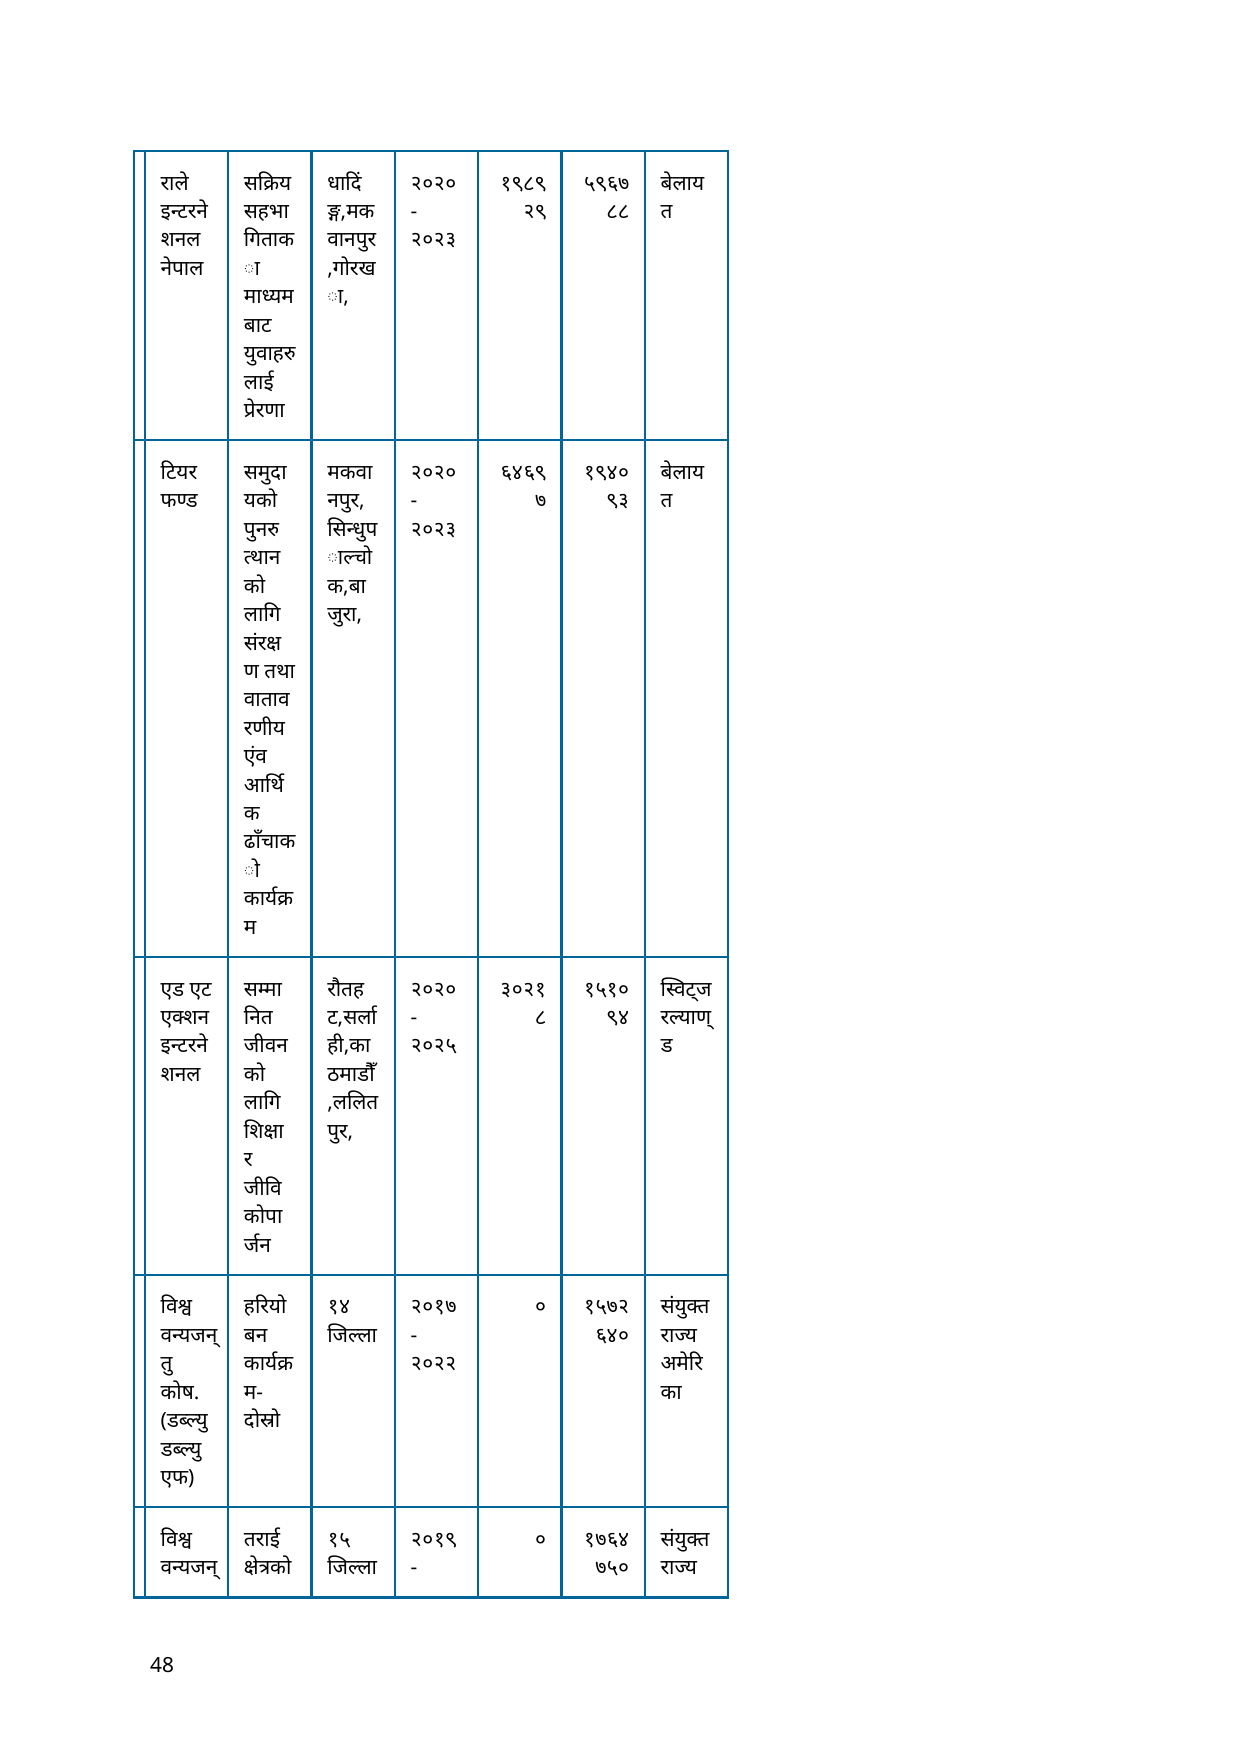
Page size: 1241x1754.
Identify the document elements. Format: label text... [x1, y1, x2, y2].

table_cell १५ जिल्ला [313, 1508, 394, 1596]
table_cell बेलायत [646, 152, 727, 439]
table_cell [646, 1508, 727, 1596]
table_cell टियर फण्ड [146, 441, 227, 956]
table_cell हरियो बन कार्यक्रम-दोस्रो [229, 1276, 310, 1506]
table_cell ० [479, 1508, 560, 1596]
table_cell रौतहट,सर्लाही,काठमाडौँ,ललितपुर, [313, 958, 394, 1274]
table_cell संयुक्त राज्य अमेरिका [646, 1276, 727, 1506]
table_cell राले इन्टरनेशनल नेपाल [146, 152, 227, 439]
table_cell समुदायको पुनरुत्थानको लागि संरक्षण तथा वातावरणीय एंव आर्थिक ढाँचाको कार्यक्रम [229, 441, 310, 956]
table_cell मकवानपुर,सिन्धुपाल्चोक,बाजुरा, [313, 441, 394, 956]
table_cell २०१७ - २०२२ [396, 1276, 477, 1506]
table_cell बेलायत [646, 441, 727, 956]
table_cell १९४०९३ [563, 441, 644, 956]
table_cell धादिंङ्ग,मकवानपुर,गोरखा, [313, 152, 394, 439]
table_cell १७६४७५० [563, 1508, 644, 1596]
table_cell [146, 1508, 227, 1596]
table_cell १९८९२९ [479, 152, 560, 439]
table_cell १५७२६४० [563, 1276, 644, 1506]
table_cell २०२० - २०२५ [396, 958, 477, 1274]
table_cell ० [479, 1276, 560, 1506]
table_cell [146, 1276, 227, 1506]
table_cell २०१९ - २०२४ [396, 1508, 477, 1596]
table_cell १५१०९४ [563, 958, 644, 1274]
table_cell ३०२१८ [479, 958, 560, 1274]
table_cell १४ जिल्ला [313, 1276, 394, 1506]
table_cell २०२० - २०२३ [396, 441, 477, 956]
table_cell स्विट्जरल्याण्ड [646, 958, 727, 1274]
table_cell सम्मानित जीवनको लागि शिक्षा र जीविकोपार्जन [229, 958, 310, 1274]
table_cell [229, 1508, 310, 1596]
table_cell ६४६९७ [479, 441, 560, 956]
table_cell २०२० - २०२३ [396, 152, 477, 439]
table_cell ५९६७८८ [563, 152, 644, 439]
table_cell सक्रिय सहभागिताका माध्यमबाट युवाहरुलाई प्रेरणा [229, 152, 310, 439]
table_cell एड एट एक्शन इन्टरनेशनल [146, 958, 227, 1274]
